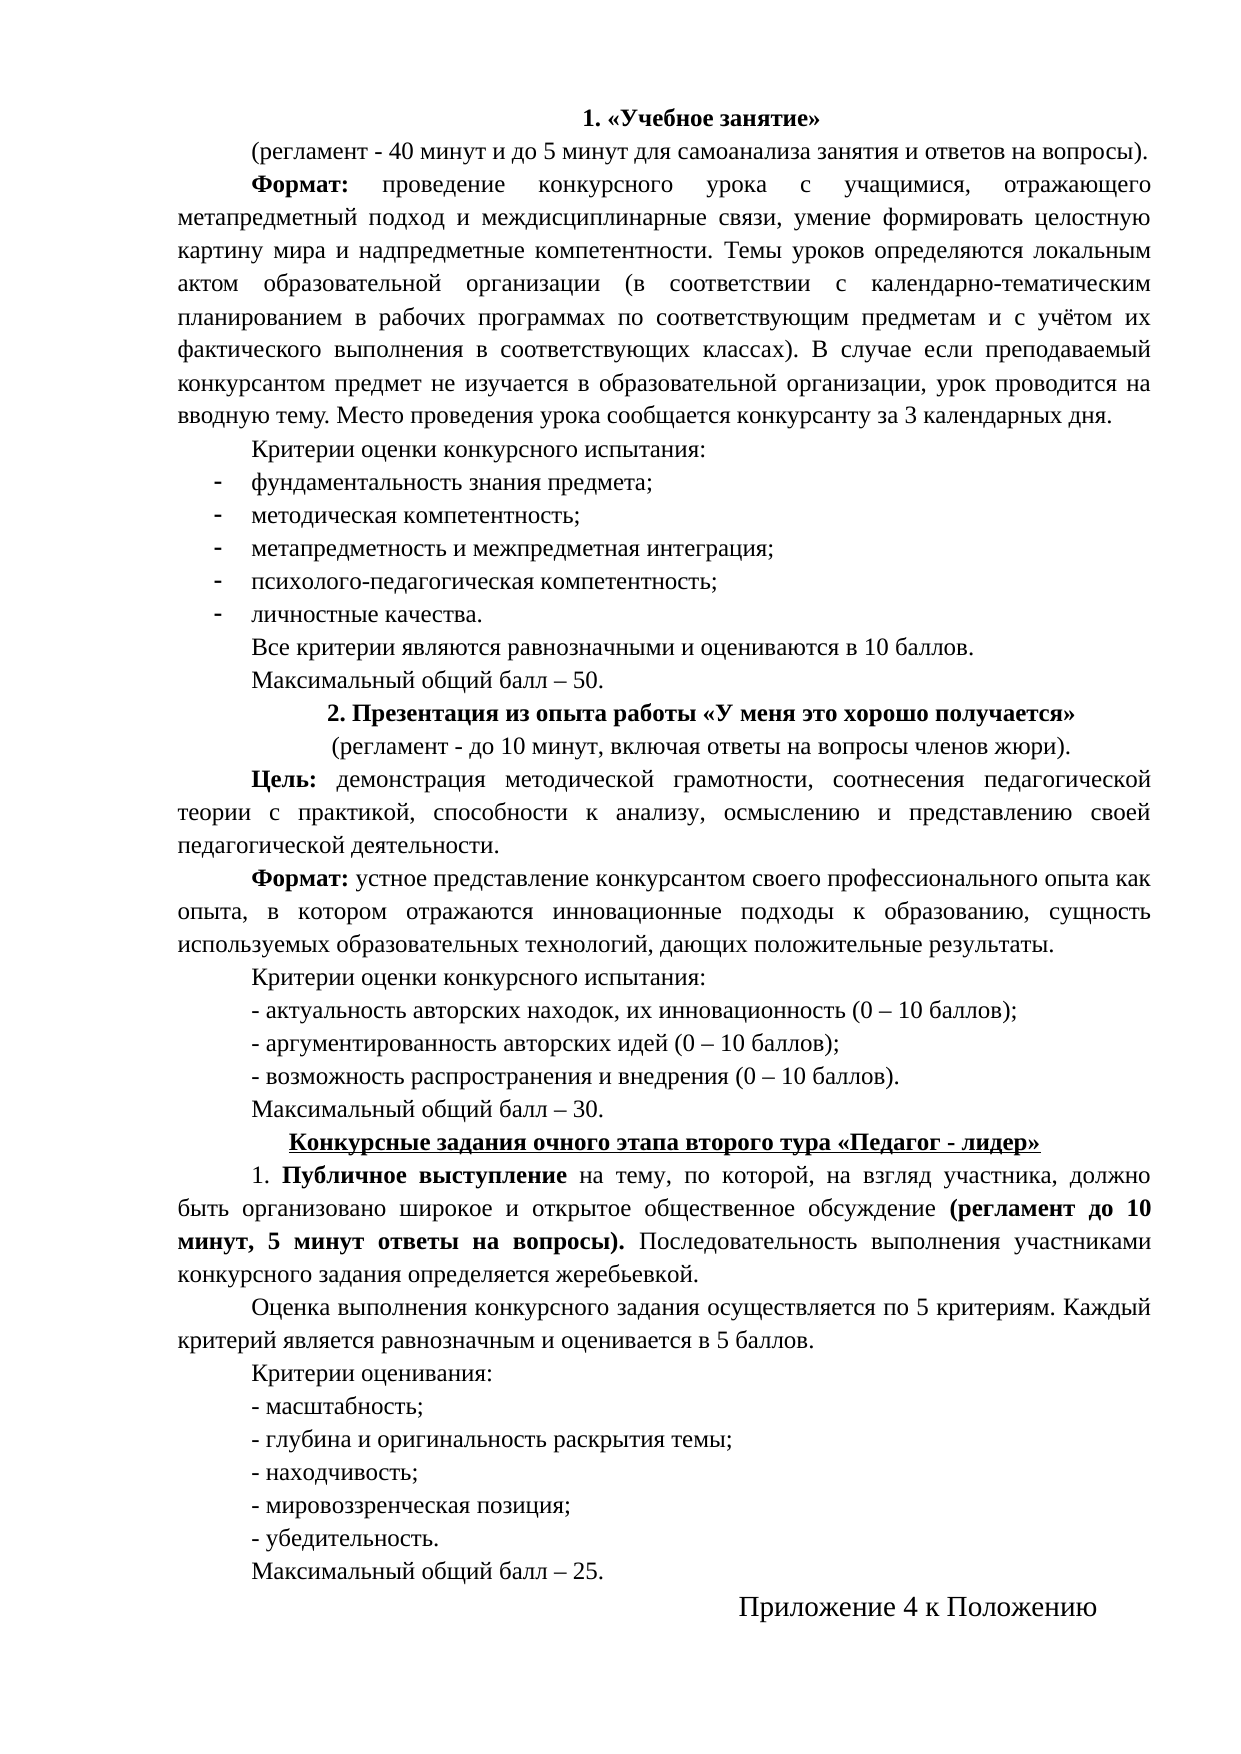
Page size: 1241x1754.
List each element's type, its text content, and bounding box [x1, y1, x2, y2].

text Критерии оценивания: [177, 1358, 1152, 1387]
list методическая компетентность; [213, 500, 1152, 528]
list психолого-педагогическая компетентность; [213, 566, 1152, 594]
text - аргументированность авторских идей (0 – 10 баллов); [177, 1028, 1152, 1057]
text Цель: демонстрация методической грамотности, соотнесения педагогической теории с практикой, способности к анализу, осмыслению и представлению своей педагогической деятельности. [177, 764, 1152, 859]
list метапредметность и межпредметная интеграция; [213, 533, 1152, 561]
text - убедительность. [177, 1523, 1152, 1552]
text - возможность распространения и внедрения (0 – 10 баллов). [177, 1061, 1152, 1090]
text Критерии оценки конкурсного испытания: [177, 434, 1152, 462]
text - глубина и оригинальность раскрытия темы; [177, 1424, 1152, 1453]
text Формат: устное представление конкурсантом своего профессионального опыта как опыта, в котором отражаются инновационные подходы к образованию, сущность используемых образовательных технологий, дающих положительные результаты. [177, 863, 1152, 958]
text (регламент - 40 минут и до 5 минут для самоанализа занятия и ответов на вопросы). [177, 136, 1152, 165]
text - мировоззренческая позиция; [177, 1490, 1152, 1519]
text Максимальный общий балл – 25. [177, 1556, 1152, 1585]
text 1. «Учебное занятие» [177, 103, 1152, 132]
text 1. Публичное выступление на тему, по которой, на взгляд участника, должно быть организовано широкое и открытое общественное обсуждение (регламент до 10 минут, 5 минут ответы на вопросы). Последовательность выполнения участниками конкурсного задания определяется жеребьевкой. [177, 1160, 1152, 1288]
text - актуальность авторских находок, их инновационность (0 – 10 баллов); [177, 995, 1152, 1024]
text Формат: проведение конкурсного урока с учащимися, отражающего метапредметный подход и междисциплинарные связи, умение формировать целостную картину мира и надпредметные компетентности. Темы уроков определяются локальным актом образовательной организации (в соответствии с календарно-тематическим планированием в рабочих программах по соответствующим предметам и с учётом их фактического выполнения в соответствующих классах). В случае если преподаваемый конкурсантом предмет не изучается в образовательной организации, урок проводится на вводную тему. Место проведения урока сообщается конкурсанту за 3 календарных дня. [177, 169, 1152, 429]
text Максимальный общий балл – 30. [177, 1094, 1152, 1123]
text 2. Презентация из опыта работы «У меня это хорошо получается» [177, 698, 1152, 727]
text Конкурсные задания очного этапа второго тура «Педагог - лидер» [177, 1127, 1152, 1156]
text - находчивость; [177, 1457, 1152, 1486]
text Оценка выполнения конкурсного задания осуществляется по 5 критериям. Каждый критерий является равнозначным и оценивается в 5 баллов. [177, 1292, 1152, 1354]
list личностные качества. [213, 599, 1152, 627]
list фундаментальность знания предмета; [213, 467, 1152, 495]
text (регламент - до 10 минут, включая ответы на вопросы членов жюри). [177, 731, 1152, 759]
text Все критерии являются равнозначными и оцениваются в 10 баллов. [177, 632, 1152, 661]
text Критерии оценки конкурсного испытания: [177, 962, 1152, 991]
text Максимальный общий балл – 50. [177, 665, 1152, 693]
text - масштабность; [177, 1391, 1152, 1420]
text Приложение 4 к Положению [738, 1589, 1152, 1623]
